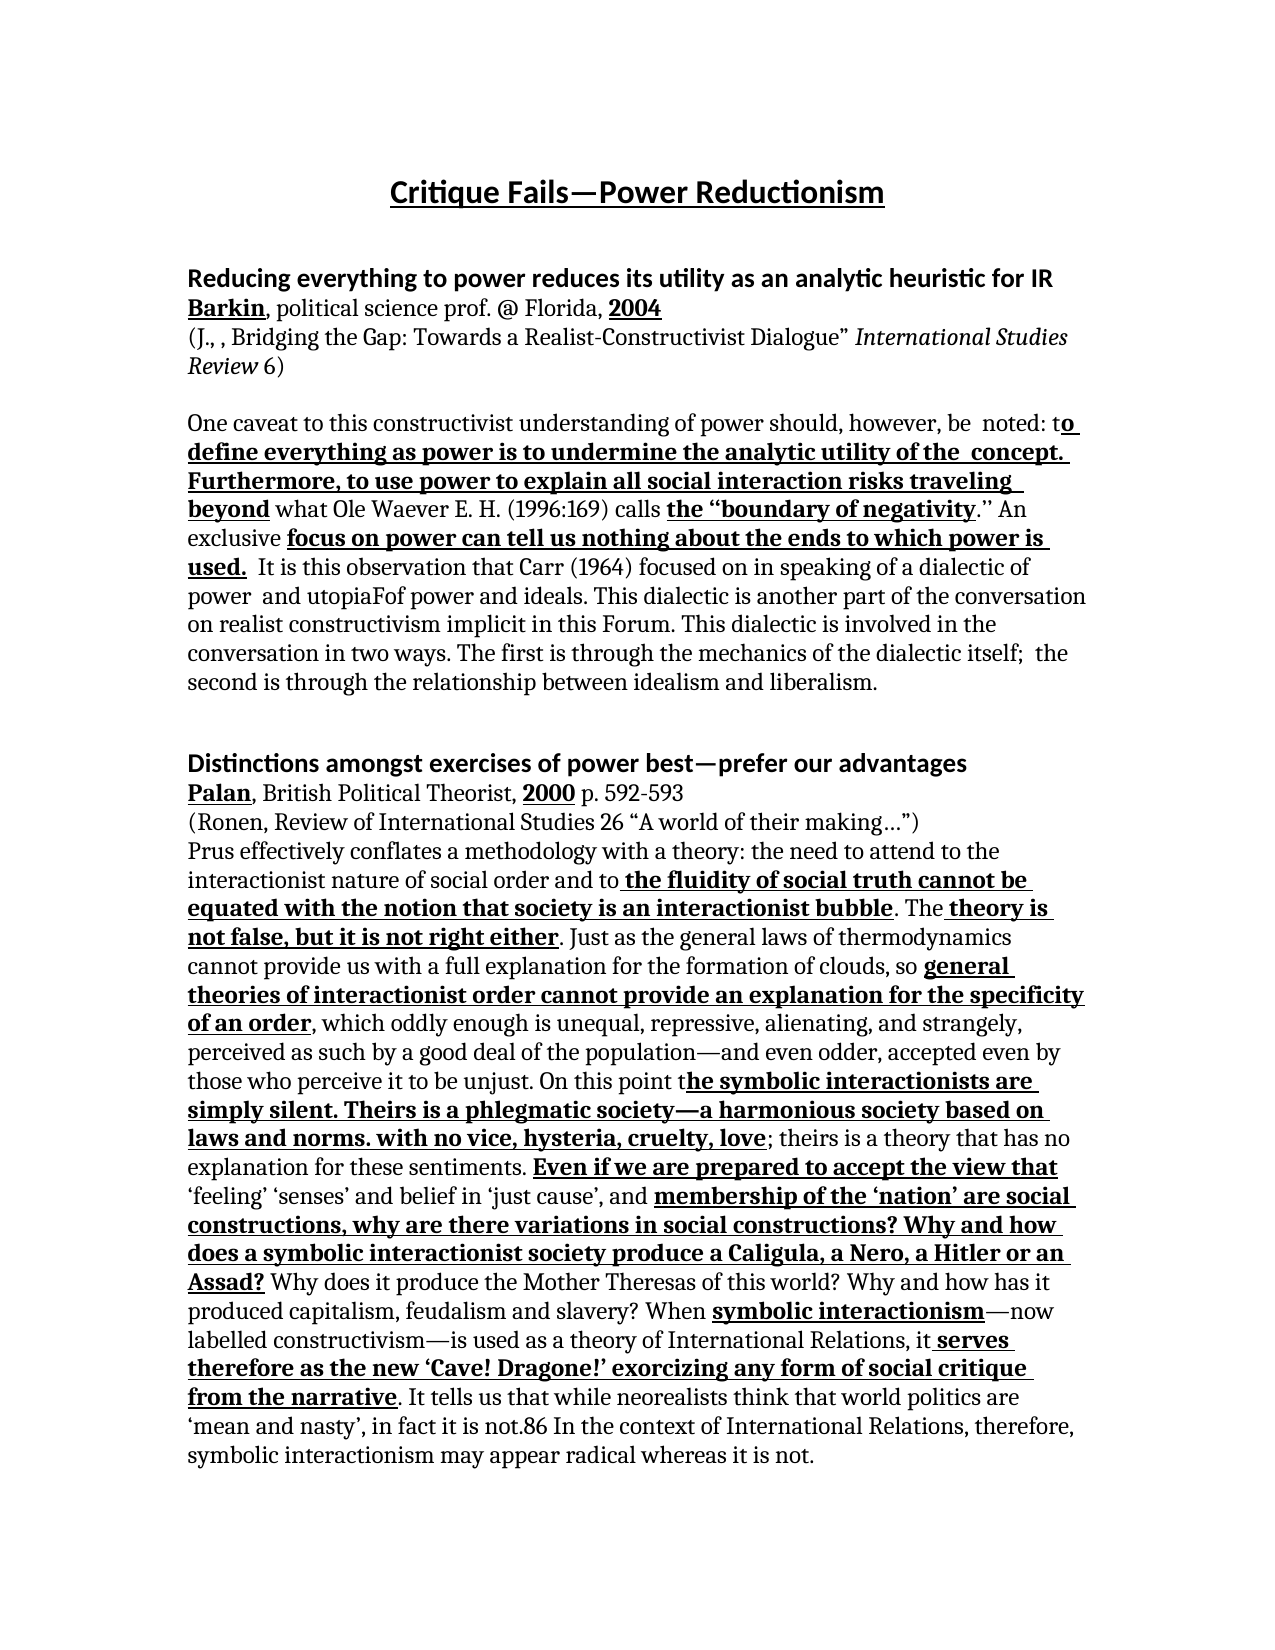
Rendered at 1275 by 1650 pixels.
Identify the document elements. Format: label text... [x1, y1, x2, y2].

text (J., , Bridging the Gap: Towards a Realist-Constructivist Dialogue” International Studies Review 6) [187, 323, 1087, 380]
text Barkin, political science prof. @ Florida, 2004 [187, 294, 1087, 323]
subtitle Reducing everything to power reduces its utility as an analytic heuristic for IR [187, 261, 1087, 294]
subtitle Critique Fails—Power Reductionism [187, 171, 1087, 212]
text One caveat to this constructivist understanding of power should, however, be noted: to define everything as power is to undermine the analytic utility of the concept. Furthermore, to use power to explain all social interaction risks traveling beyond what Ole Waever E. H. (1996:169) calls the ‘‘boundary of negativity.’’ An exclusive focus on power can tell us nothing about the ends to which power is used. It is this observation that Carr (1964) focused on in speaking of a dialectic of power and utopiaFof power and ideals. This dialectic is another part of the conversation on realist constructivism implicit in this Forum. This dialectic is involved in the conversation in two ways. The first is through the mechanics of the dialectic itself; the second is through the relationship between idealism and liberalism. [187, 409, 1087, 697]
text Palan, British Political Theorist, 2000 p. 592-593 [187, 779, 1087, 808]
subtitle Distinctions amongst exercises of power best—prefer our advantages [187, 746, 1087, 779]
text (Ronen, Review of International Studies 26 “A world of their making…”) [187, 808, 1087, 837]
text Prus effectively conflates a methodology with a theory: the need to attend to the interactionist nature of social order and to the fluidity of social truth cannot be equated with the notion that society is an interactionist bubble. The theory is not false, but it is not right either. Just as the general laws of thermodynamics cannot provide us with a full explanation for the formation of clouds, so general theories of interactionist order cannot provide an explanation for the specificity of an order, which oddly enough is unequal, repressive, alienating, and strangely, perceived as such by a good deal of the population—and even odder, accepted even by those who perceive it to be unjust. On this point the symbolic interactionists are simply silent. Theirs is a phlegmatic society—a harmonious society based on laws and norms. with no vice, hysteria, cruelty, love; theirs is a theory that has no explanation for these sentiments. Even if we are prepared to accept the view that ‘feeling’ ‘senses’ and belief in ‘just cause’, and membership of the ‘nation’ are social constructions, why are there variations in social constructions? Why and how does a symbolic interactionist society produce a Caligula, a Nero, a Hitler or an Assad? Why does it produce the Mother Theresas of this world? Why and how has it produced capitalism, feudalism and slavery? When symbolic interactionism—now labelled constructivism—is used as a theory of International Relations, it serves therefore as the new ‘Cave! Dragone!’ exorcizing any form of social critique from the narrative. It tells us that while neorealists think that world politics are ‘mean and nasty’, in fact it is not.86 In the context of International Relations, therefore, symbolic interactionism may appear radical whereas it is not. [187, 837, 1087, 1469]
